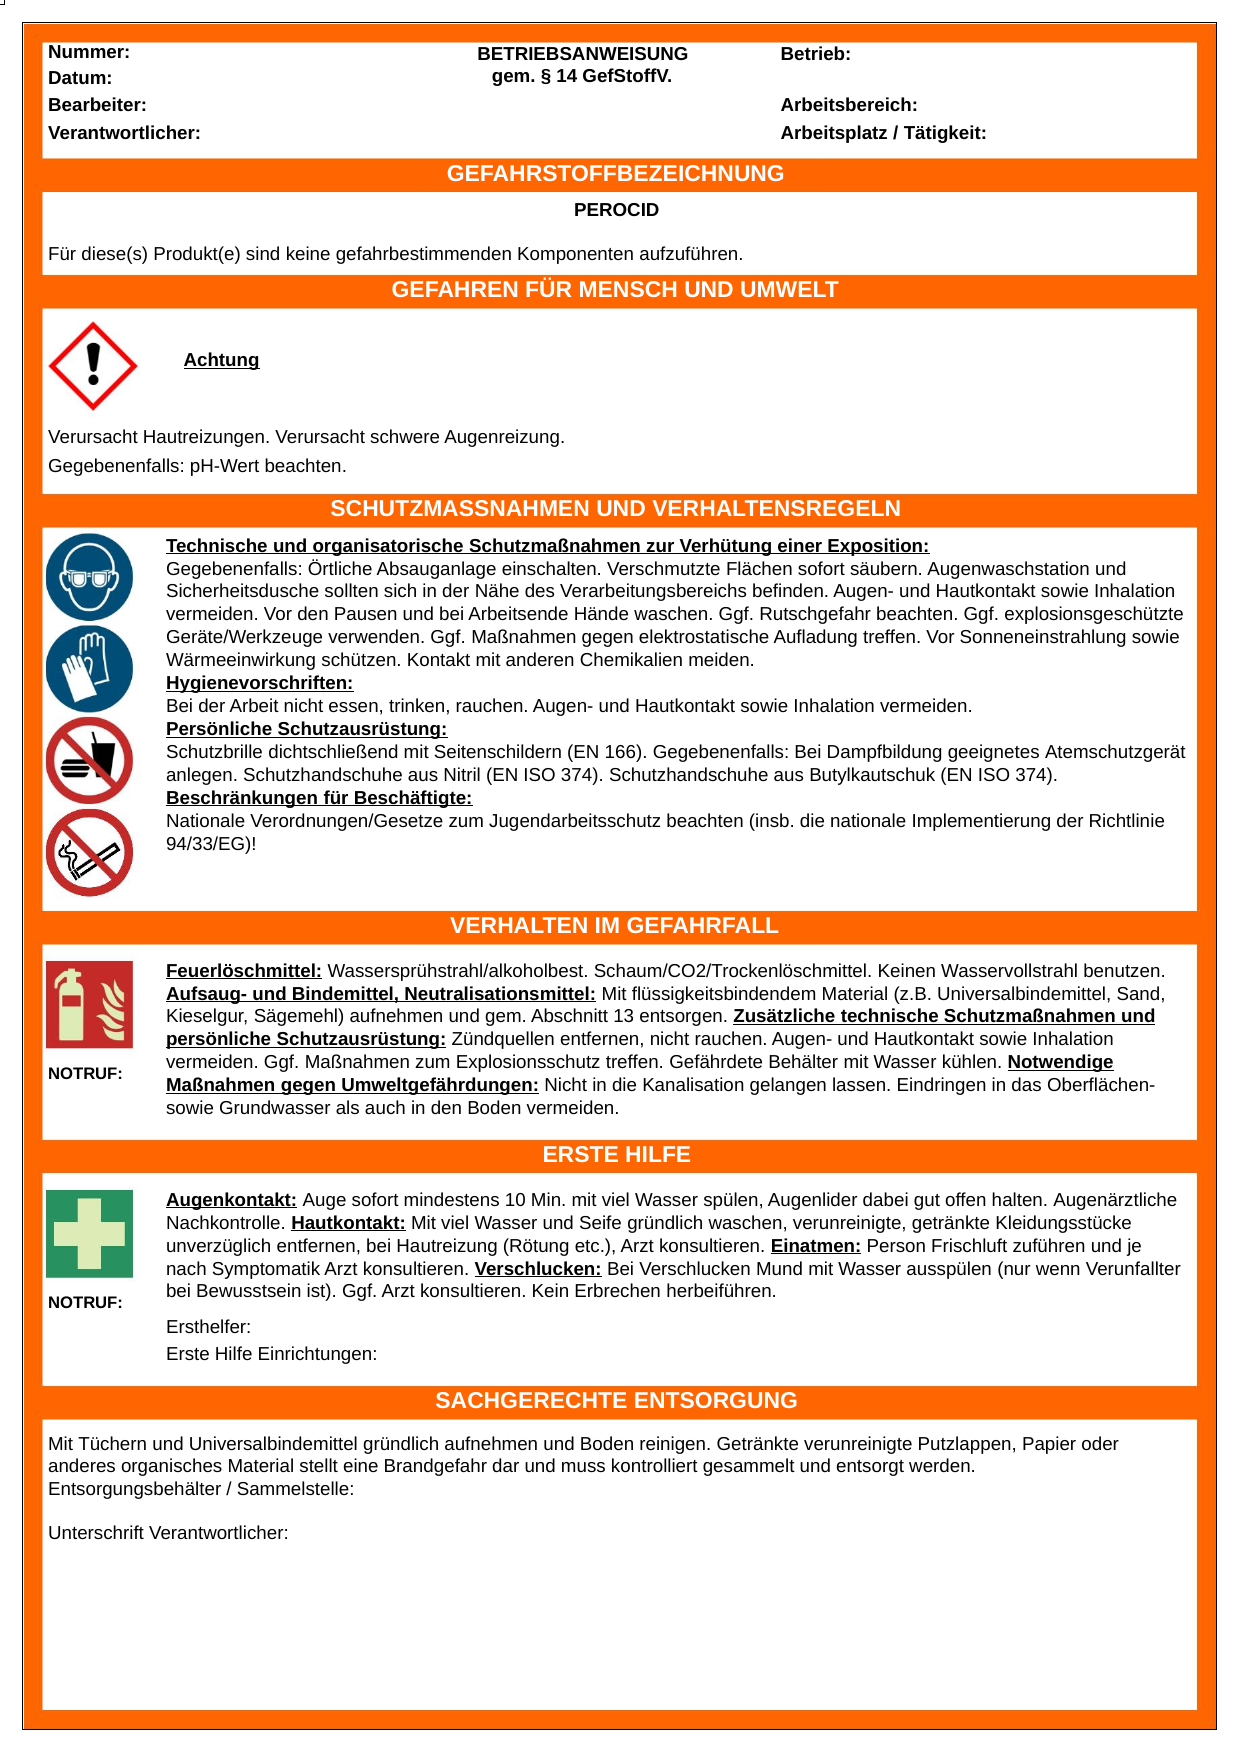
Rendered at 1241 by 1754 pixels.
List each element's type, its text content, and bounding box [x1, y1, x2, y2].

text bei Bewusstsein ist). Ggf. Arzt konsultieren. Kein Erbrechen herbeiführen. [166, 1281, 1210, 1302]
text Nationale Verordnungen/Gesetze zum Jugendarbeitsschutz beachten (insb. die nationale Implementierung der Richtlinie [166, 810, 1190, 831]
text Maßnahmen gegen Umweltgefährdungen: Nicht in die Kanalisation gelangen lassen. Eindringen in das Oberflächen- [166, 1075, 1192, 1096]
text Entsorgungsbehälter / Sammelstelle: [48, 1479, 1143, 1500]
text Arbeitsplatz / Tätigkeit: [780, 123, 1012, 144]
text Nachkontrolle. Hautkontakt: Mit viel Wasser und Seife gründlich waschen, verunreinigte, getränkte Kleidungsstücke [166, 1212, 1210, 1233]
text Erste Hilfe Einrichtungen: [166, 1344, 402, 1364]
text Datum: [48, 68, 137, 88]
text Kieselgur, Sägemehl) aufnehmen und gem. Abschnitt 13 entsorgen. Zusätzliche technische Schutzmaßnahmen und [166, 1006, 1192, 1027]
picture [23, 23, 1216, 1729]
text vermeiden. Ggf. Maßnahmen zum Explosionsschutz treffen. Gefährdete Behälter mit Wasser kühlen. Notwendige [166, 1052, 1192, 1073]
text Hygienevorschriften: [166, 673, 378, 694]
text Nummer: [48, 42, 155, 62]
text Bei der Arbeit nicht essen, trinken, rauchen. Augen- und Hautkontakt sowie Inhalation vermeiden. [166, 696, 1210, 717]
text unverzüglich entfernen, bei Hautreizung (Rötung etc.), Arzt konsultieren. Einatmen: Person Frischluft zuführen und je [166, 1235, 1210, 1256]
text Wärmeeinwirkung schützen. Kontakt mit anderen Chemikalien meiden. [166, 650, 1210, 671]
text Achtung [183, 350, 284, 371]
text GEFAHREN FÜR MENSCH UND UMWELT [391, 277, 867, 303]
text 94/33/EG)! [166, 833, 1190, 854]
text Betrieb: [780, 44, 876, 64]
text Für diese(s) Produkt(e) sind keine gefahrbestimmenden Komponenten aufzuführen. [48, 244, 768, 264]
text Aufsaug- und Bindemittel, Neutralisationsmittel: Mit flüssigkeitsbindendem Material (z.B. Universalbindemittel, Sand, [166, 983, 1192, 1004]
text GEFAHRSTOFFBEZEICHNUNG [447, 161, 812, 186]
text Mit Tüchern und Universalbindemittel gründlich aufnehmen und Boden reinigen. Getränkte verunreinigte Putzlappen, Papier oder [48, 1433, 1143, 1454]
text ERSTE HILFE [542, 1142, 716, 1168]
text Unterschrift Verantwortlicher: [48, 1523, 315, 1544]
text Sicherheitsdusche sollten sich in der Nähe des Verarbeitungsbereichs befinden. Augen- und Hautkontakt sowie Inhalation [166, 581, 1210, 602]
text Geräte/Werkzeuge verwenden. Ggf. Maßnahmen gegen elektrostatische Aufladung treffen. Vor Sonneneinstrahlung sowie [166, 627, 1210, 648]
text Technische und organisatorische Schutzmaßnahmen zur Verhütung einer Exposition: [166, 535, 1210, 556]
text Verantwortlicher: [48, 123, 227, 144]
text persönliche Schutzausrüstung: Zündquellen entfernen, nicht rauchen. Augen- und Hautkontakt sowie Inhalation [166, 1029, 1192, 1050]
text anderes organisches Material stellt eine Brandgefahr dar und muss kontrolliert gesammelt und entsorgt werden. [48, 1456, 1143, 1477]
text Bearbeiter: [48, 95, 227, 116]
text SCHUTZMASSNAHMEN UND VERHALTENSREGELN [330, 496, 928, 522]
text nach Symptomatik Arzt konsultieren. Verschlucken: Bei Verschlucken Mund mit Wasser ausspülen (nur wenn Verunfallter [166, 1258, 1210, 1279]
text Persönliche Schutzausrüstung: [166, 719, 1210, 739]
text Gegebenenfalls: Örtliche Absauganlage einschalten. Verschmutzte Flächen sofort säubern. Augenwaschstation und [166, 558, 1210, 579]
text Feuerlöschmittel: Wassersprühstrahl/alkoholbest. Schaum/CO2/Trockenlöschmittel. Keinen Wasservollstrahl benutzen. [166, 960, 1192, 981]
text Gegebenenfalls: pH-Wert beachten. [48, 456, 593, 477]
text gem. § 14 GefStoffV. [492, 66, 713, 86]
text NOTRUF: [48, 1294, 148, 1312]
text BETRIEBSANWEISUNG [477, 44, 713, 64]
text SACHGERECHTE ENTSORGUNG [435, 1388, 823, 1413]
text Schutzbrille dichtschließend mit Seitenschildern (EN 166). Gegebenenfalls: Bei Dampfbildung geeignetes Atemschutzgerät [166, 742, 1210, 762]
text NOTRUF: [48, 1065, 148, 1083]
text PEROCID [574, 200, 684, 221]
text Verursacht Hautreizungen. Verursacht schwere Augenreizung. [48, 427, 593, 448]
text Arbeitsbereich: [780, 95, 943, 116]
text sowie Grundwasser als auch in den Boden vermeiden. [166, 1098, 1192, 1119]
text anlegen. Schutzhandschuhe aus Nitril (EN ISO 374). Schutzhandschuhe aus Butylkautschuk (EN ISO 374). [166, 764, 1210, 785]
text Beschränkungen für Beschäftigte: [166, 787, 1210, 808]
text Ersthelfer: [166, 1317, 276, 1337]
text VERHALTEN IM GEFAHRFALL [450, 913, 808, 938]
text Augenkontakt: Auge sofort mindestens 10 Min. mit viel Wasser spülen, Augenlider dabei gut offen halten. Augenärztliche [166, 1189, 1210, 1210]
text vermeiden. Vor den Pausen und bei Arbeitsende Hände waschen. Ggf. Rutschgefahr beachten. Ggf. explosionsgeschützte [166, 604, 1210, 625]
